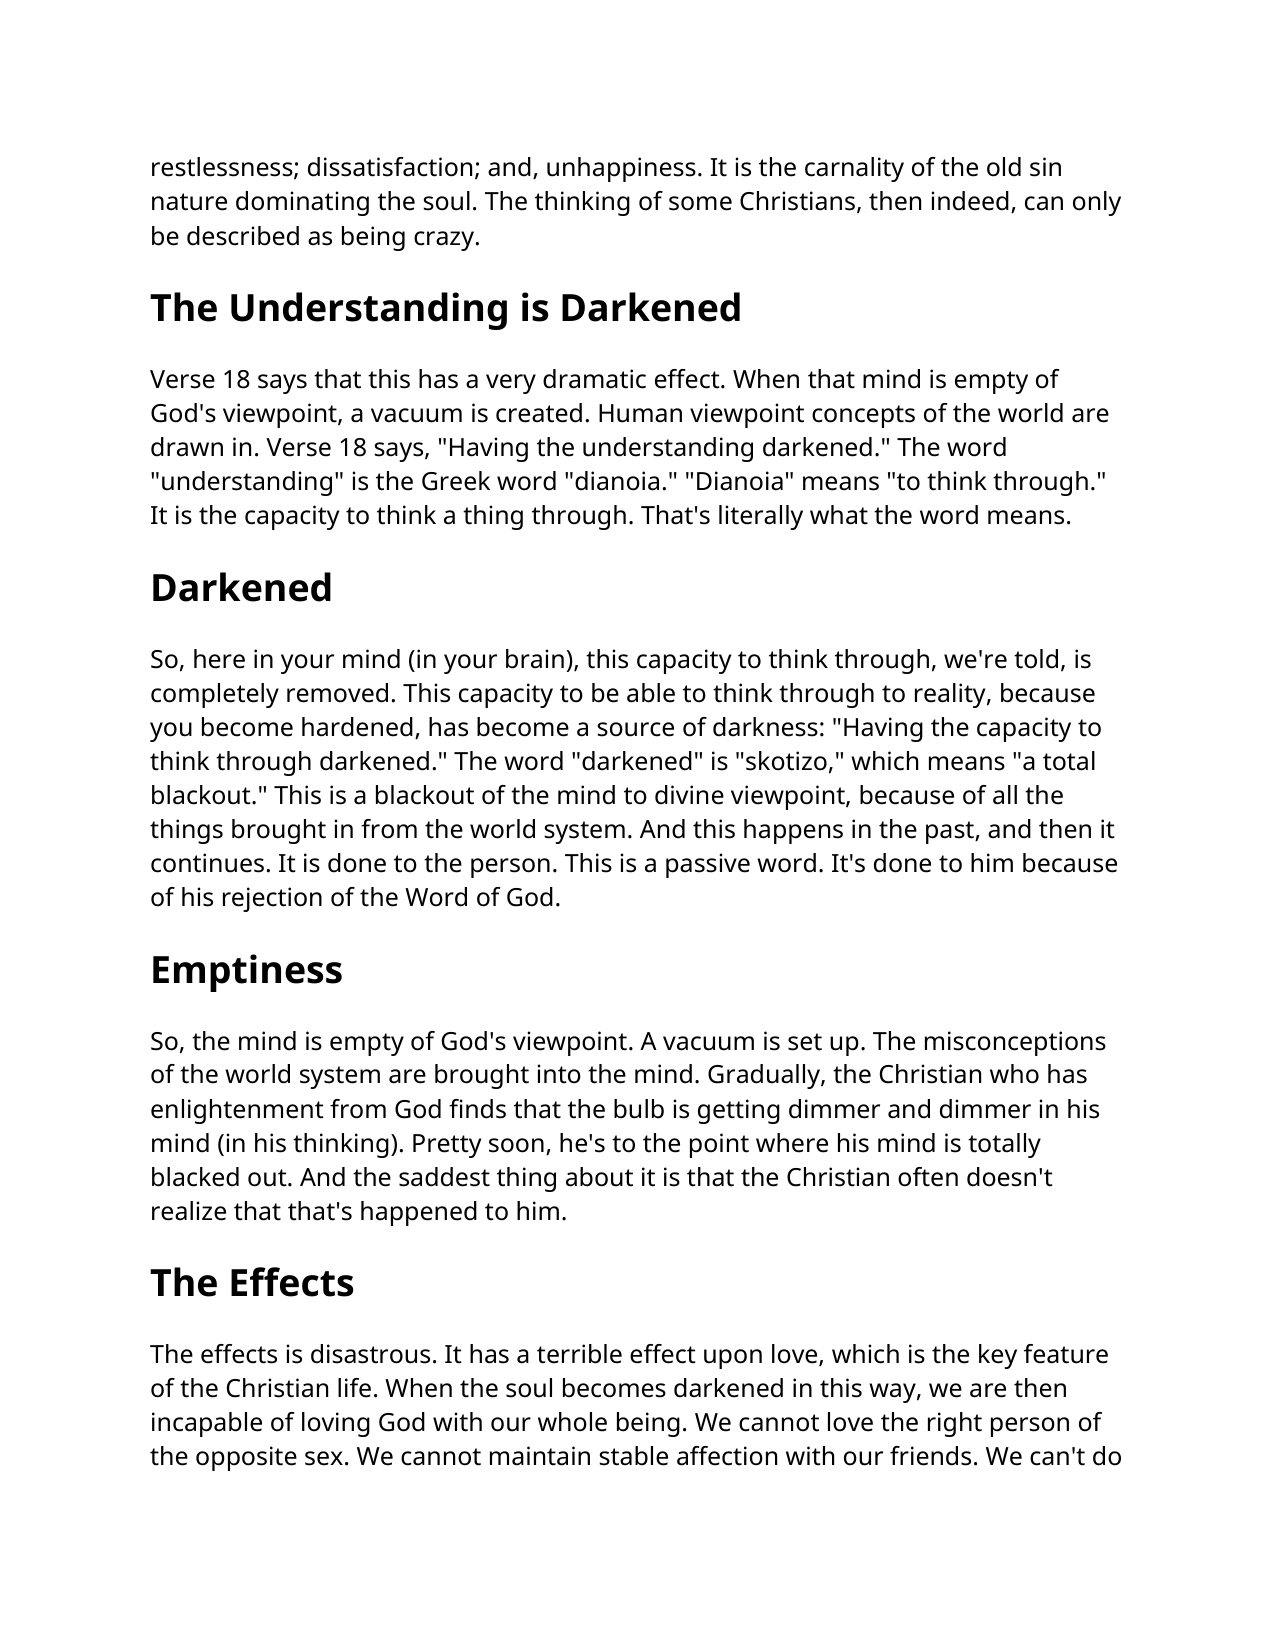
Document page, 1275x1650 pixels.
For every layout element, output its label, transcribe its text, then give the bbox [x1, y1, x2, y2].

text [150, 150, 1125, 252]
text So, here in your mind (in your brain), this capacity to think through, we're told, is completely removed. This capacity to be able to think through to reality, because you become hardened, has become a source of darkness: "Having the capacity to think through darkened." The word "darkened" is "skotizo," which means "a total blackout." This is a blackout of the mind to divine viewpoint, because of all the things brought in from the world system. And this happens in the past, and then it continues. It is done to the person. This is a passive word. It's done to him because of his rejection of the Word of God. [150, 641, 1125, 914]
text So, the mind is empty of God's viewpoint. A vacuum is set up. The misconceptions of the world system are brought into the mind. Gradually, the Christian who has enlightenment from God finds that the bulb is getting dimmer and dimmer in his mind (in his thinking). Pretty soon, he's to the point where his mind is totally blacked out. And the saddest thing about it is that the Christian often doesn't realize that that's happened to him. [150, 1023, 1125, 1227]
text The Understanding is Darkened [150, 281, 1125, 332]
text Darkened [150, 561, 1125, 612]
text Emptiness [150, 943, 1125, 994]
text Verse 18 says that this has a very dramatic effect. When that mind is empty of God's viewpoint, a vacuum is created. Human viewpoint concepts of the world are drawn in. Verse 18 says, "Having the understanding darkened." The word "understanding" is the Greek word "dianoia." "Dianoia" means "to think through." It is the capacity to think a thing through. That's literally what the word means. [150, 362, 1125, 532]
text The Effects [150, 1257, 1125, 1308]
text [150, 1337, 1125, 1473]
